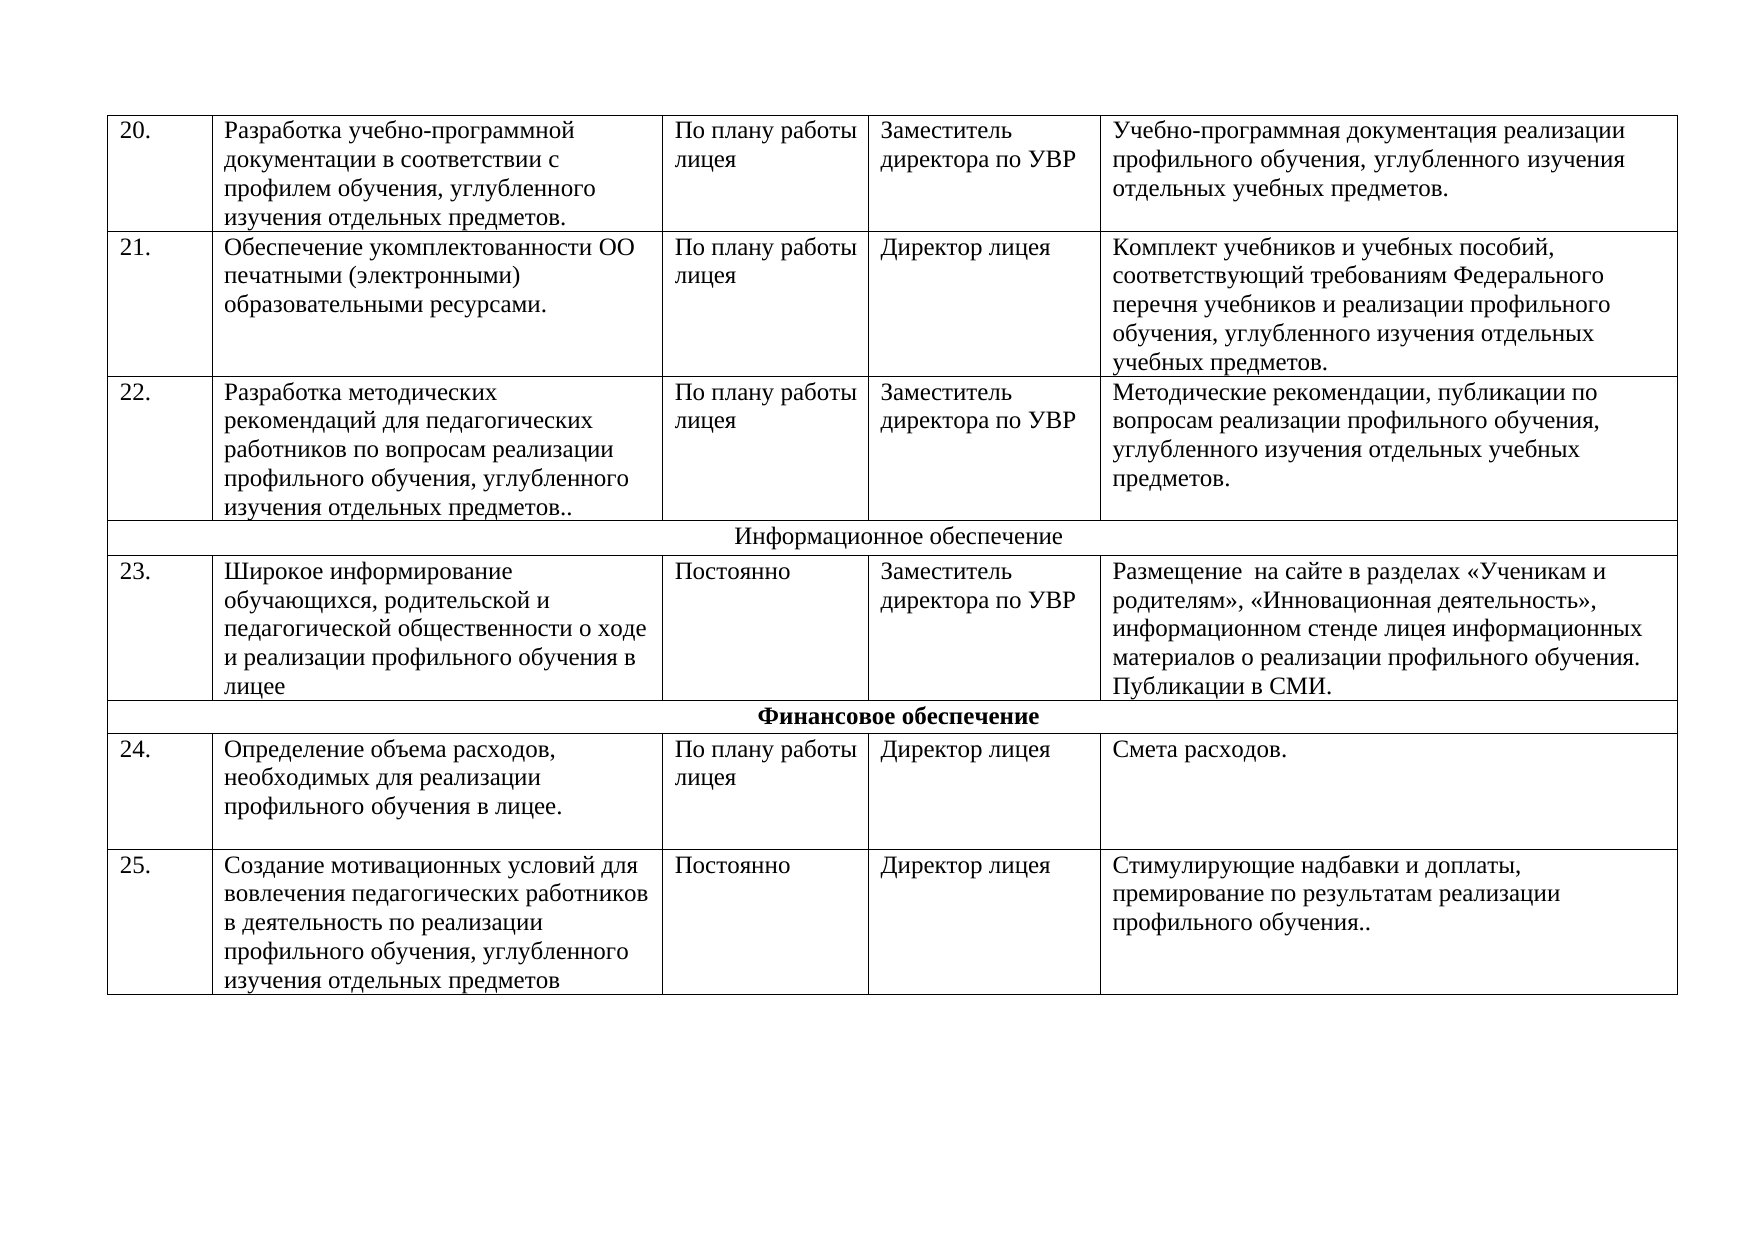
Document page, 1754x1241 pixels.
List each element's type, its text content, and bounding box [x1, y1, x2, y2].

table_cell По плану работы лицея [663, 116, 868, 231]
table_cell По плану работы лицея [663, 734, 868, 849]
table_cell Директор лицея [869, 734, 1100, 849]
table_cell 20. [108, 116, 212, 231]
table_cell По плану работы лицея [663, 377, 868, 520]
table_cell Обеспечение укомплектованности ОО печатными (электронными) образовательными ресурсами. [213, 232, 662, 376]
table_cell 23. [108, 556, 212, 700]
table_cell Постоянно [663, 850, 868, 993]
table_cell Заместитель директора по УВР [869, 556, 1100, 700]
table_cell Разработка учебно-программной документации в соответствии с профилем обучения, углубленного изучения отдельных предметов. [213, 116, 662, 231]
table_cell Стимулирующие надбавки и доплаты, премирование по результатам реализации профильного обучения.. [1101, 850, 1677, 993]
table_cell Методические рекомендации, публикации по вопросам реализации профильного обучения, углубленного изучения отдельных учебных предметов. [1101, 377, 1677, 520]
table_cell Смета расходов. [1101, 734, 1677, 849]
table_cell 24. [108, 734, 212, 849]
table_cell Финансовое обеспечение [108, 701, 1677, 733]
table_cell Размещение на сайте в разделах «Ученикам и родителям», «Инновационная деятельность», информационном стенде лицея информационных материалов о реализации профильного обучения. Публикации в СМИ. [1101, 556, 1677, 700]
table_cell Информационное обеспечение [108, 521, 1677, 555]
table_cell Комплект учебников и учебных пособий, соответствующий требованиям Федерального перечня учебников и реализации профильного обучения, углубленного изучения отдельных учебных предметов. [1101, 232, 1677, 376]
table_cell Директор лицея [869, 850, 1100, 993]
table_cell Определение объема расходов, необходимых для реализации профильного обучения в лицее. [213, 734, 662, 849]
table_cell 25. [108, 850, 212, 993]
table_cell Постоянно [663, 556, 868, 700]
table_cell Директор лицея [869, 232, 1100, 376]
table_cell Заместитель директора по УВР [869, 116, 1100, 231]
table_cell Широкое информирование обучающихся, родительской и педагогической общественности о ходе и реализации профильного обучения в лицее [213, 556, 662, 700]
table_cell Учебно-программная документация реализации профильного обучения, углубленного изучения отдельных учебных предметов. [1101, 116, 1677, 231]
table_cell Заместитель директора по УВР [869, 377, 1100, 520]
table_cell Разработка методических рекомендаций для педагогических работников по вопросам реализации профильного обучения, углубленного изучения отдельных предметов.. [213, 377, 662, 520]
table_cell 22. [108, 377, 212, 520]
table_cell Создание мотивационных условий для вовлечения педагогических работников в деятельность по реализации профильного обучения, углубленного изучения отдельных предметов [213, 850, 662, 993]
table_cell 21. [108, 232, 212, 376]
table_cell По плану работы лицея [663, 232, 868, 376]
